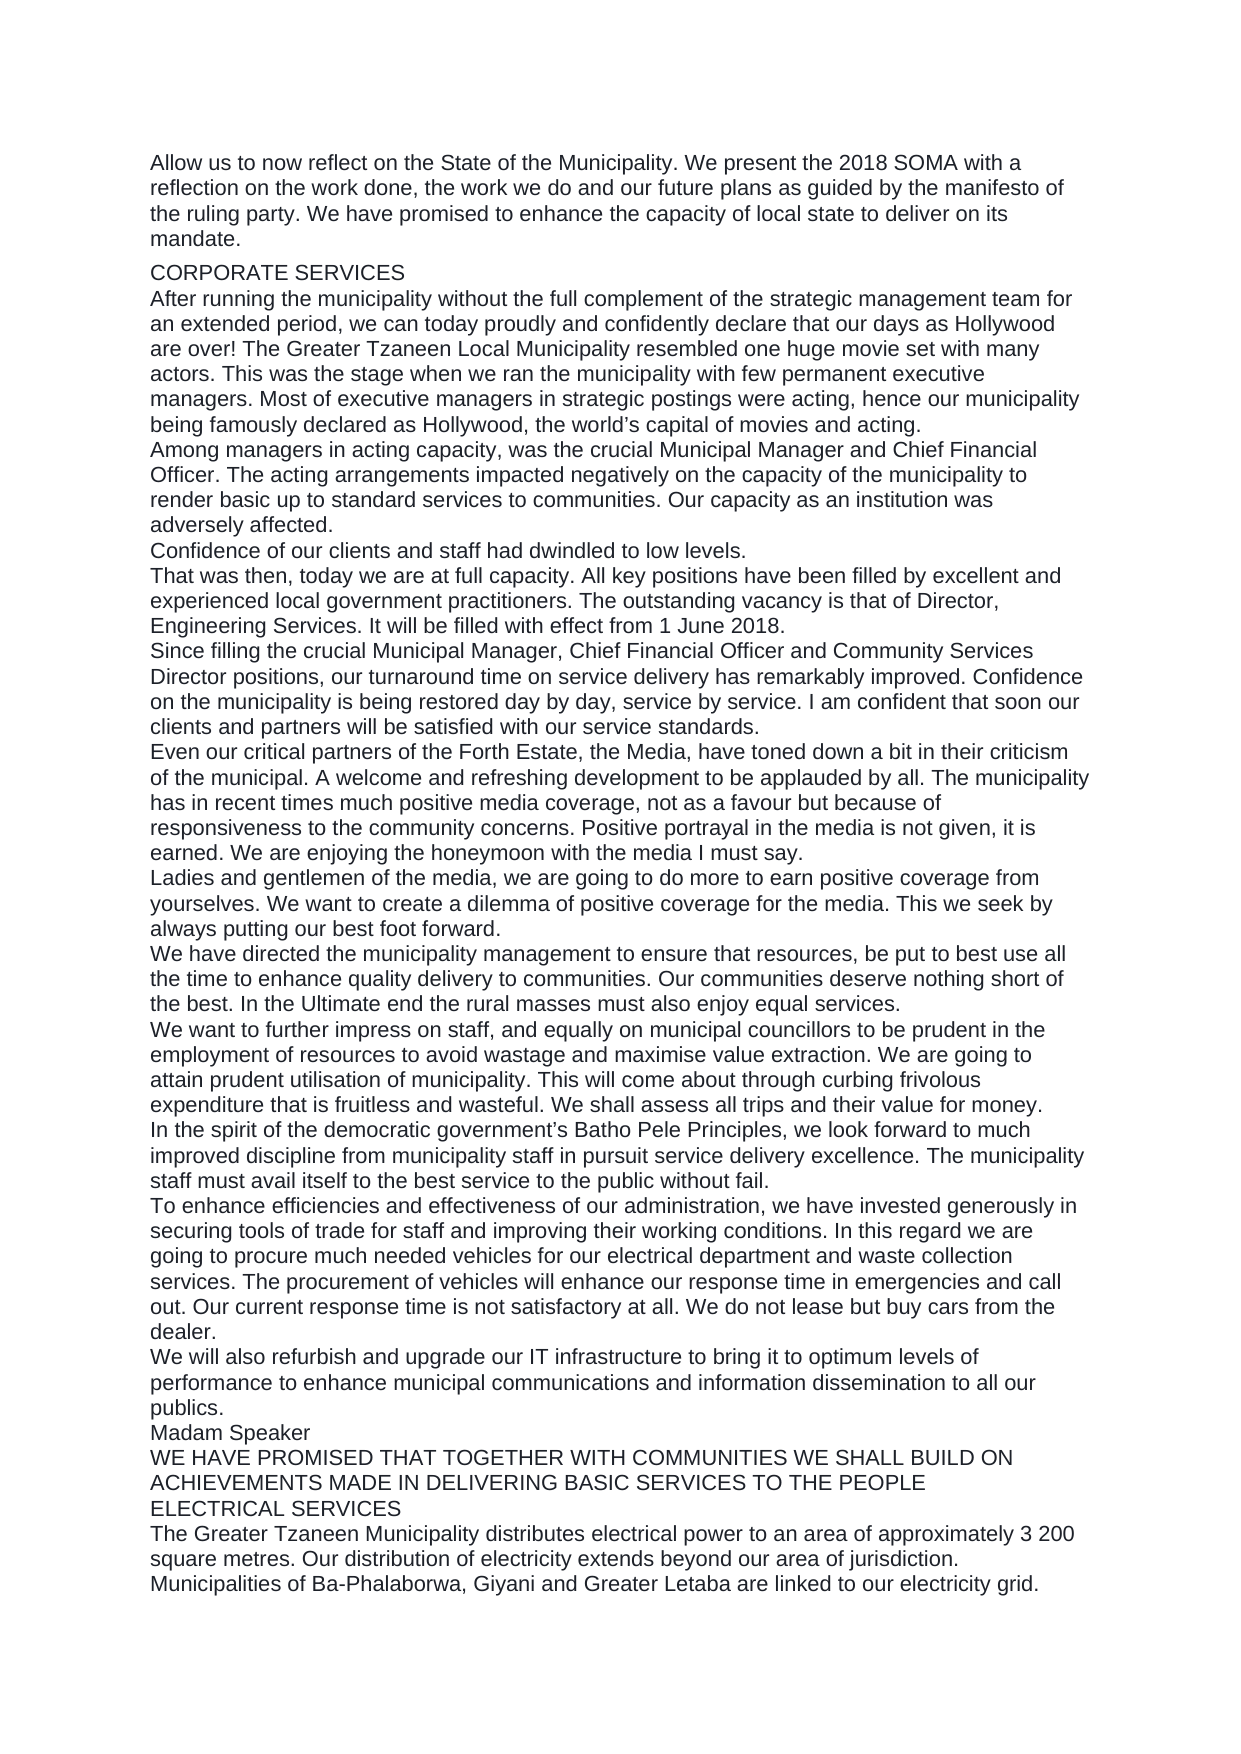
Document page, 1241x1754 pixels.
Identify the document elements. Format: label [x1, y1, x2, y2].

text [150, 260, 1090, 1596]
text [150, 150, 1090, 251]
